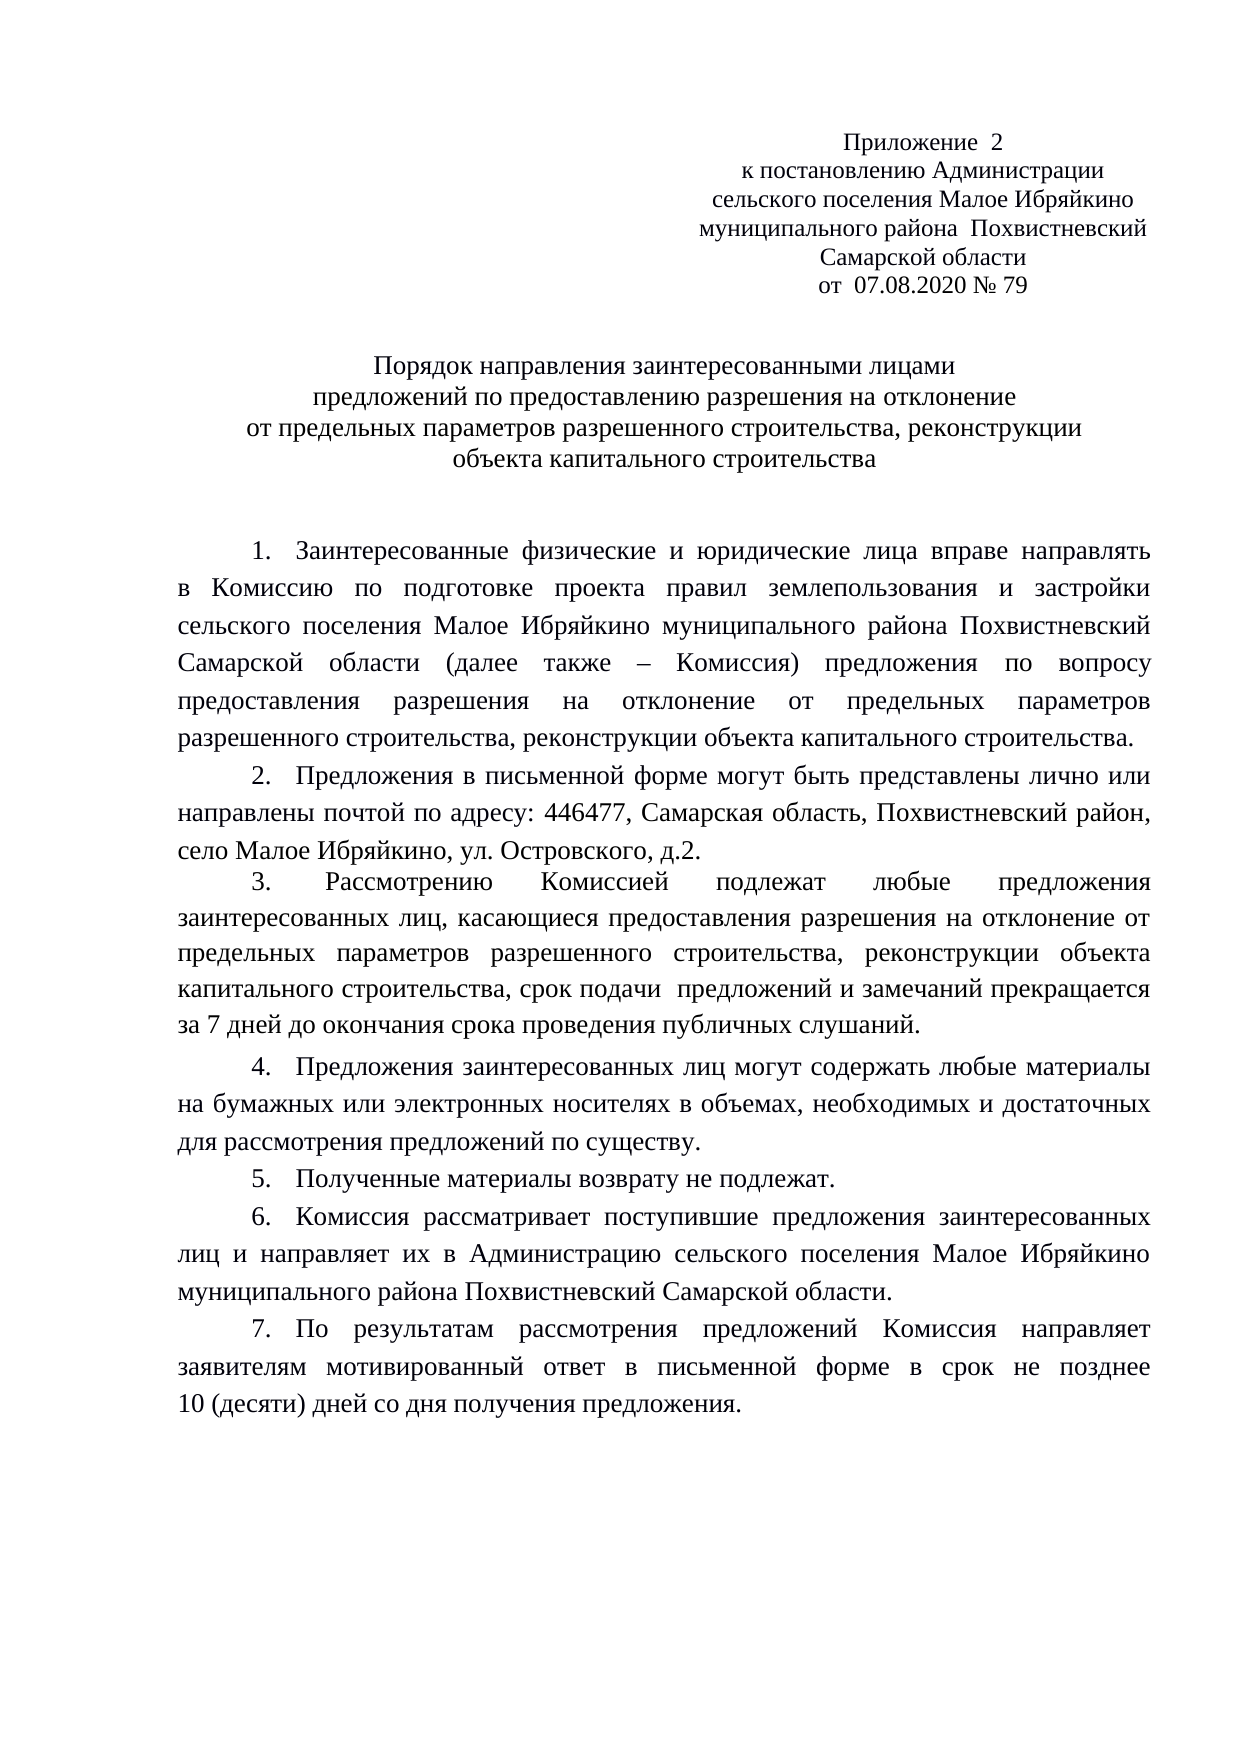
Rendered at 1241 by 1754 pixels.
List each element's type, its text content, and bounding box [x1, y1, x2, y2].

list Комиссия рассматривает поступившие предложения заинтересованных лиц и направляет их в Администрацию сельского поселения Малое Ибряйкино муниципального района Похвистневский Самарской области. [177, 1193, 1152, 1306]
list Рассмотрению Комиссией подлежат любые предложения заинтересованных лиц, касающиеся предоставления разрешения на отклонение от предельных параметров разрешенного строительства, реконструкции объекта капитального строительства, срок подачи предложений и замечаний прекращается за 7 дней до окончания срока проведения публичных слушаний. [177, 865, 1152, 1039]
list Предложения в письменной форме могут быть представлены лично или направлены почтой по адресу: 446477, Самарская область, Похвистневский район, село Малое Ибряйкино, ул. Островского, д.2. [177, 752, 1152, 865]
list Полученные материалы возврату не подлежат. [177, 1156, 1152, 1193]
title предложений по предоставлению разрешения на отклонение [177, 380, 1152, 411]
text от 07.08.2020 № 79 [694, 271, 1152, 299]
list По результатам рассмотрения предложений Комиссия направляет заявителям мотивированный ответ в письменной форме в срок не позднее 10 (десяти) дней со дня получения предложения. [177, 1306, 1152, 1418]
list Предложения заинтересованных лиц могут содержать любые материалы на бумажных или электронных носителях в объемах, необходимых и достаточных для рассмотрения предложений по существу. [177, 1043, 1152, 1156]
text к постановлению Администрации [694, 156, 1152, 184]
text Приложение 2 [694, 127, 1152, 156]
text Порядок направления заинтересованными лицами [177, 349, 1152, 380]
title объекта капитального строительства [177, 442, 1152, 473]
text муниципального района Похвистневский Самарской области [694, 213, 1152, 271]
title от предельных параметров разрешенного строительства, реконструкции [177, 411, 1152, 442]
text сельского поселения Малое Ибряйкино [694, 184, 1152, 213]
list Заинтересованные физические и юридические лица вправе направлять в Комиссию по подготовке проекта правил землепользования и застройки сельского поселения Малое Ибряйкино муниципального района Похвистневский Самарской области (далее также – Комиссия) предложения по вопросу предоставления разрешения на отклонение от предельных параметров разрешенного строительства, реконструкции объекта капитального строительства. [177, 527, 1152, 752]
